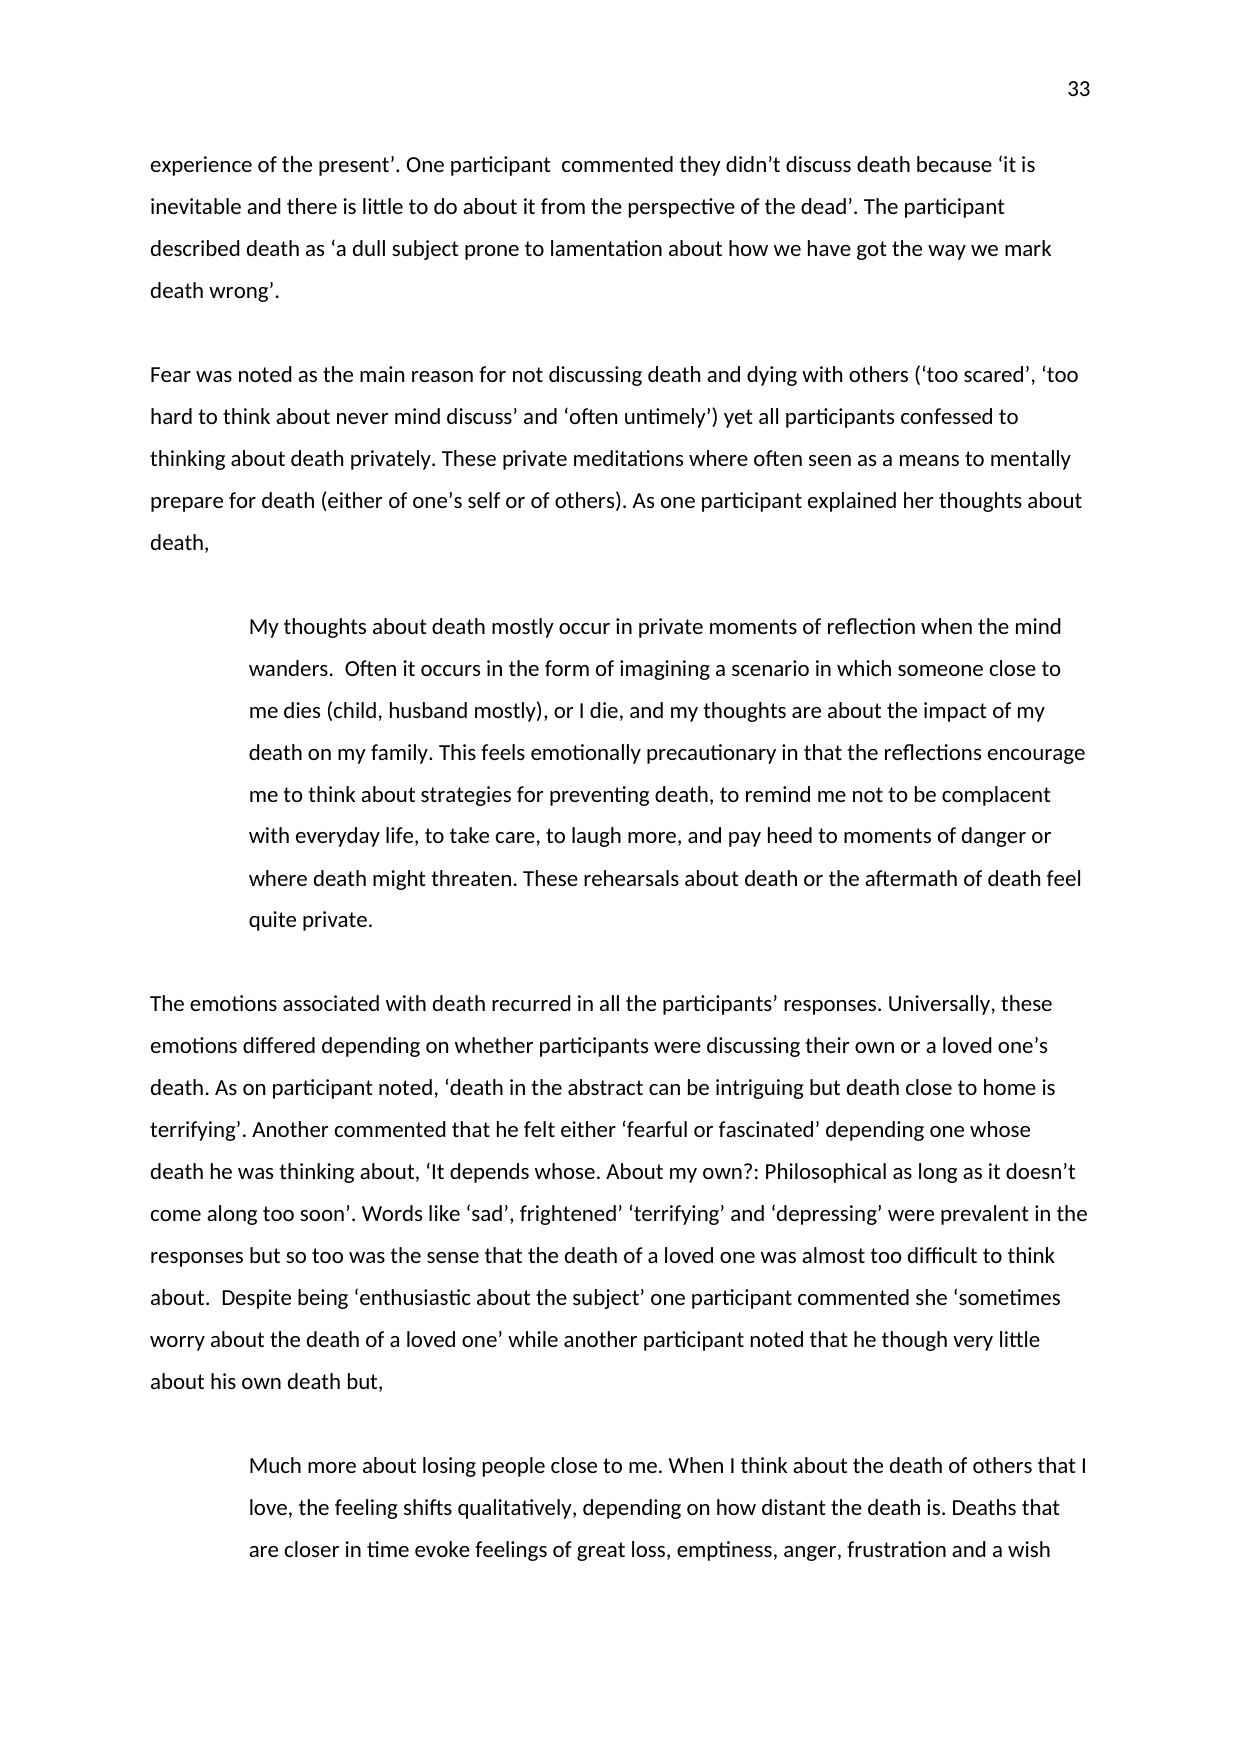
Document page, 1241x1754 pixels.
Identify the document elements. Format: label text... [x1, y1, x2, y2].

text Fear was noted as the main reason for not discussing death and dying with others (‘too scared’, ‘too hard to think about never mind discuss’ and ‘often untimely’) yet all participants confessed to thinking about death privately. These private meditations where often seen as a means to mentally prepare for death (either of one’s self or of others). As one participant explained her thoughts about death, [150, 360, 1090, 556]
text The emotions associated with death recurred in all the participants’ responses. Universally, these emotions differed depending on whether participants were discussing their own or a loved one’s death. As on participant noted, ‘death in the abstract can be intriguing but death close to home is terrifying’. Another commented that he felt either ‘fearful or fascinated’ depending one whose death he was thinking about, ‘It depends whose. About my own?: Philosophical as long as it doesn’t come along too soon’. Words like ‘sad’, frightened’ ‘terrifying’ and ‘depressing’ were prevalent in the responses but so too was the sense that the death of a loved one was almost too difficult to think about. Despite being ‘enthusiastic about the subject’ one participant commented she ‘sometimes worry about the death of a loved one’ while another participant noted that he though very little about his own death but, [150, 989, 1090, 1395]
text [248, 1451, 1090, 1563]
text My thoughts about death mostly occur in private moments of reflection when the mind wanders. Often it occurs in the form of imagining a scenario in which someone close to me dies (child, husband mostly), or I die, and my thoughts are about the impact of my death on my family. This feels emotionally precautionary in that the reflections encourage me to think about strategies for preventing death, to remind me not to be complacent with everyday life, to take care, to laugh more, and pay heed to moments of danger or where death might threaten. These rehearsals about death or the aftermath of death feel quite private. [248, 612, 1090, 934]
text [150, 150, 1090, 304]
